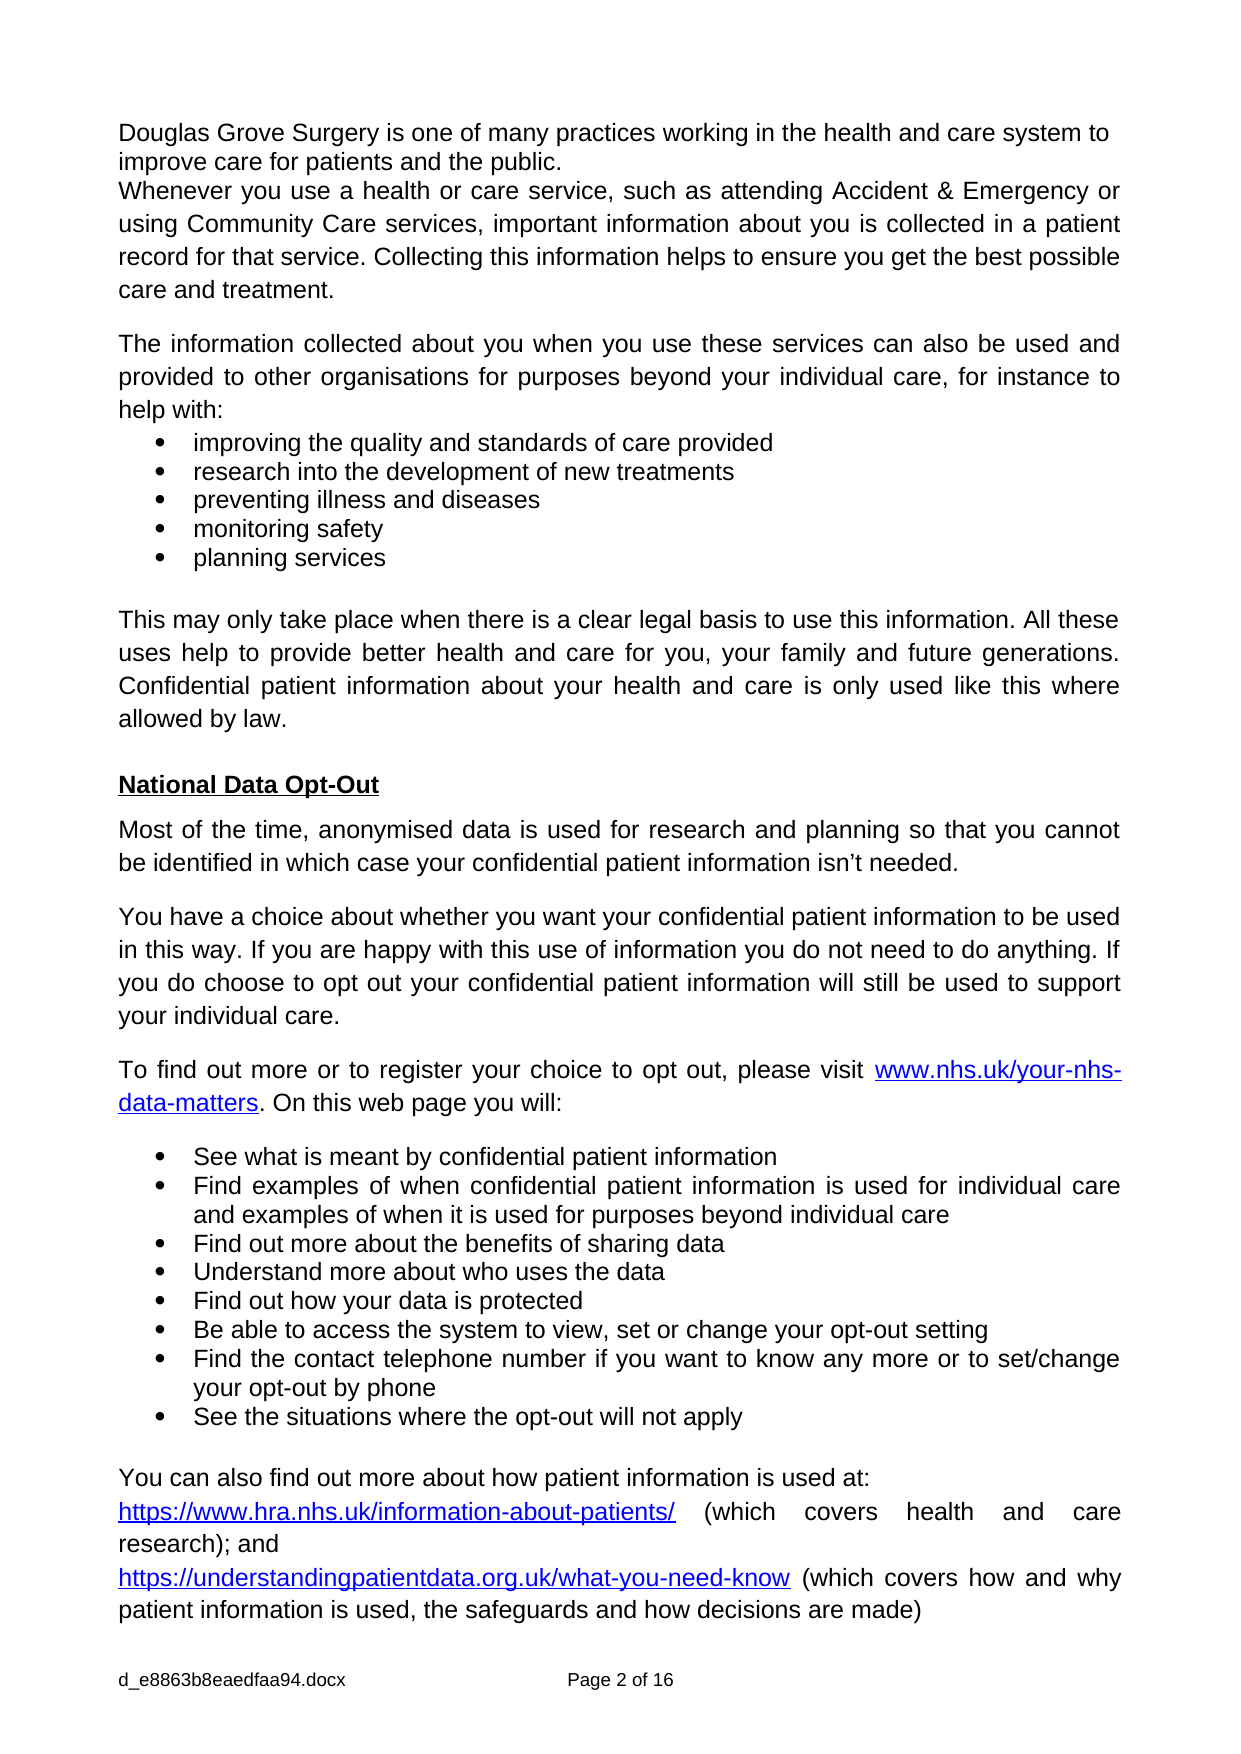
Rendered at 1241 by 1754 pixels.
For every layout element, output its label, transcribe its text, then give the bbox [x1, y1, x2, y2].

list See what is meant by confidential patient information [156, 1142, 1122, 1171]
list Find examples of when confidential patient information is used for individual care and examples of when it is used for purposes beyond individual care [156, 1171, 1122, 1228]
list research into the development of new treatments [156, 456, 1122, 485]
list preventing illness and diseases [156, 485, 1122, 514]
list Find out more about the benefits of sharing data [156, 1228, 1122, 1257]
list Understand more about who uses the data [156, 1257, 1122, 1286]
list Be able to access the system to view, set or change your opt-out setting [156, 1315, 1122, 1344]
text You can also find out more about how patient information is used at: [118, 1463, 1122, 1492]
text To find out more or to register your choice to opt out, please visit www.nhs.uk/your-nhs-data-matters. On this web page you will: [118, 1055, 1122, 1117]
text https://www.hra.nhs.uk/information-about-patients/ (which covers health and care research); and [118, 1496, 1122, 1558]
text You have a choice about whether you want your confidential patient information to be used in this way. If you are happy with this use of information you do not need to do anything. If you do choose to opt out your confidential patient information will still be used to support your individual care. [118, 902, 1122, 1030]
list See the situations where the opt-out will not apply [156, 1402, 1122, 1430]
list planning services [156, 543, 1122, 572]
text Whenever you use a health or care service, such as attending Accident & Emergency or using Community Care services, important information about you is collected in a patient record for that service. Collecting this information helps to ensure you get the best possible care and treatment. [118, 176, 1122, 303]
text The information collected about you when you use these services can also be used and provided to other organisations for purposes beyond your individual care, for instance to help with: [118, 328, 1122, 423]
list Find the contact telephone number if you want to know any more or to set/change your opt-out by phone [156, 1344, 1122, 1402]
list improving the quality and standards of care provided [156, 428, 1122, 456]
list monitoring safety [156, 514, 1122, 543]
list Find out how your data is protected [156, 1286, 1122, 1315]
text Douglas Grove Surgery is one of many practices working in the health and care system to improve care for patients and the public. [118, 118, 1122, 176]
text https://understandingpatientdata.org.uk/what-you-need-know (which covers how and why patient information is used, the safeguards and how decisions are made) [118, 1562, 1122, 1624]
text This may only take place when there is a clear legal basis to use this information. All these uses help to provide better health and care for you, your family and future generations. Confidential patient information about your health and care is only used like this where allowed by law. [118, 605, 1122, 733]
text Most of the time, anonymised data is used for research and planning so that you cannot be identified in which case your confidential patient information isn’t needed. [118, 815, 1122, 877]
text National Data Opt-Out [118, 770, 1122, 799]
